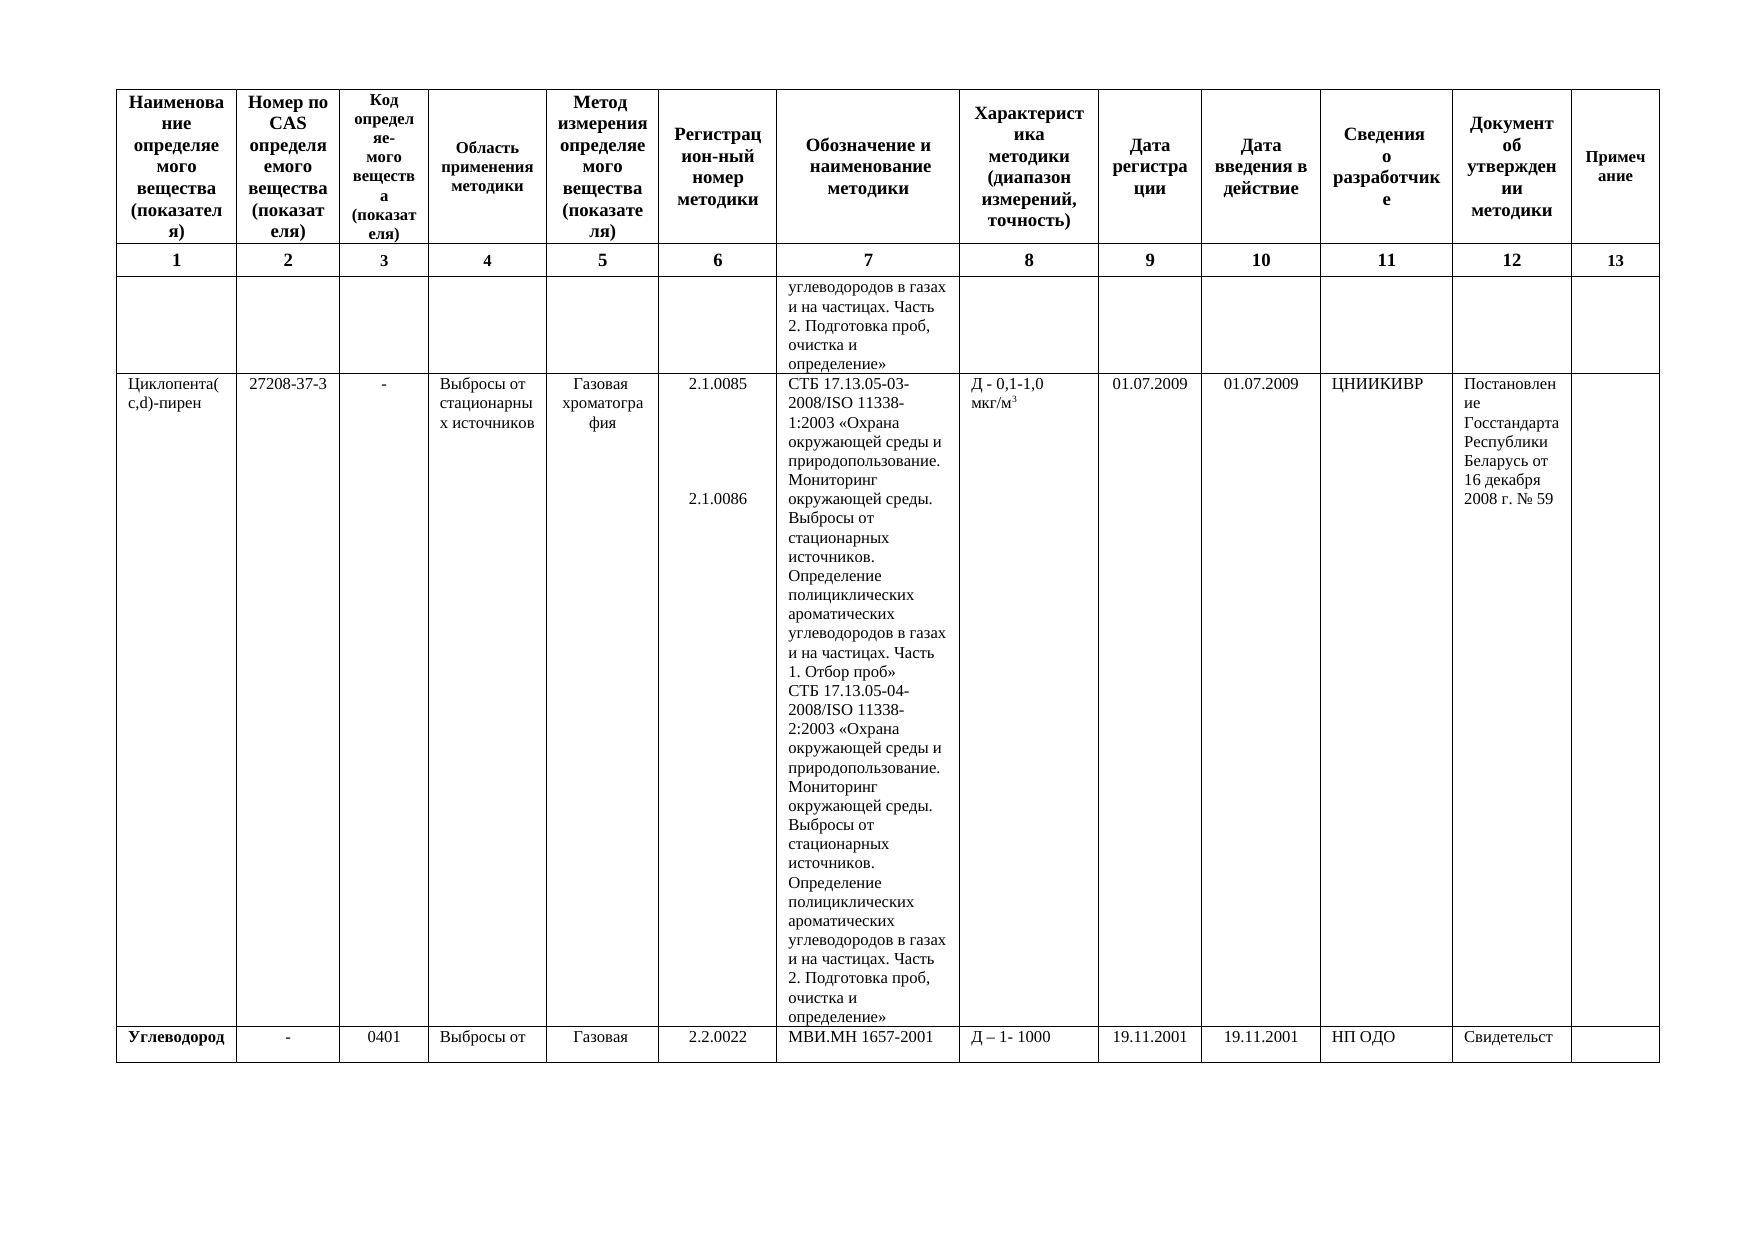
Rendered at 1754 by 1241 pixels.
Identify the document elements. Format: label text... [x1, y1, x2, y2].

table_cell 6 [659, 244, 776, 276]
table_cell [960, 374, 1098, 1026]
table_header Метод измерения определяемого вещества (показателя) [547, 90, 658, 243]
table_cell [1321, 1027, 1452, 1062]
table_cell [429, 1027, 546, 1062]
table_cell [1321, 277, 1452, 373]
table_header Номер по CAS определяемого вещества (показателя) [237, 90, 339, 243]
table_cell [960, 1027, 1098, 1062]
table_cell 12 [1453, 244, 1571, 276]
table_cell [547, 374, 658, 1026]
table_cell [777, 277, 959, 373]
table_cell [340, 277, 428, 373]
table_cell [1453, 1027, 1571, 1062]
table_cell 5 [547, 244, 658, 276]
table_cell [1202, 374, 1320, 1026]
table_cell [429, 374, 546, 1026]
table_header Сведения о разработчике [1321, 90, 1452, 243]
table_header Документ об утверждении методики [1453, 90, 1571, 243]
table_cell 2 [237, 244, 339, 276]
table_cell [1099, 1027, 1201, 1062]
table_cell 10 [1202, 244, 1320, 276]
table_header Дата регистрации [1099, 90, 1201, 243]
table_cell 13 [1572, 244, 1659, 276]
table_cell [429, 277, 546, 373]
table_cell 4 [429, 244, 546, 276]
table_header Примечание [1572, 90, 1659, 243]
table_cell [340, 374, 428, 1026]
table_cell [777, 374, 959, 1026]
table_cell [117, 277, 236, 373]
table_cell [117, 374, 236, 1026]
table_cell 9 [1099, 244, 1201, 276]
table_cell 1 [117, 244, 236, 276]
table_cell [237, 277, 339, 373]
table_header Регистрацион-ный номер методики [659, 90, 776, 243]
table_cell 11 [1321, 244, 1452, 276]
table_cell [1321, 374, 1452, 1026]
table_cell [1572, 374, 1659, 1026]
table_cell 7 [777, 244, 959, 276]
table_header Наименование определяемого вещества (показателя) [117, 90, 236, 243]
table_header Обозначение и наименование методики [777, 90, 959, 243]
table_cell 8 [960, 244, 1098, 276]
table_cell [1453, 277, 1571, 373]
table_cell 3 [340, 244, 428, 276]
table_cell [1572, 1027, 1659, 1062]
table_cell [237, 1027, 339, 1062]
table_header Код определяе- мого вещества (показателя) [340, 90, 428, 243]
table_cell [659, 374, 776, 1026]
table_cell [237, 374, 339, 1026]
table_header Дата введения в действие [1202, 90, 1320, 243]
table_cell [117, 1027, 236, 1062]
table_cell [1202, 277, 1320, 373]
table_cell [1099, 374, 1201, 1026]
table_header Область применения методики [429, 90, 546, 243]
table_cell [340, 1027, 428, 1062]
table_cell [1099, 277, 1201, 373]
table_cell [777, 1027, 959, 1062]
table_header Характеристика методики (диапазон измерений, точность) [960, 90, 1098, 243]
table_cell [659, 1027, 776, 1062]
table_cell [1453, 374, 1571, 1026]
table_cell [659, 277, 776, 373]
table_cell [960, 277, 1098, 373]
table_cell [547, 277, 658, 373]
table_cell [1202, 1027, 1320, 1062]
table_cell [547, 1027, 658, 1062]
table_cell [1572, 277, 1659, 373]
